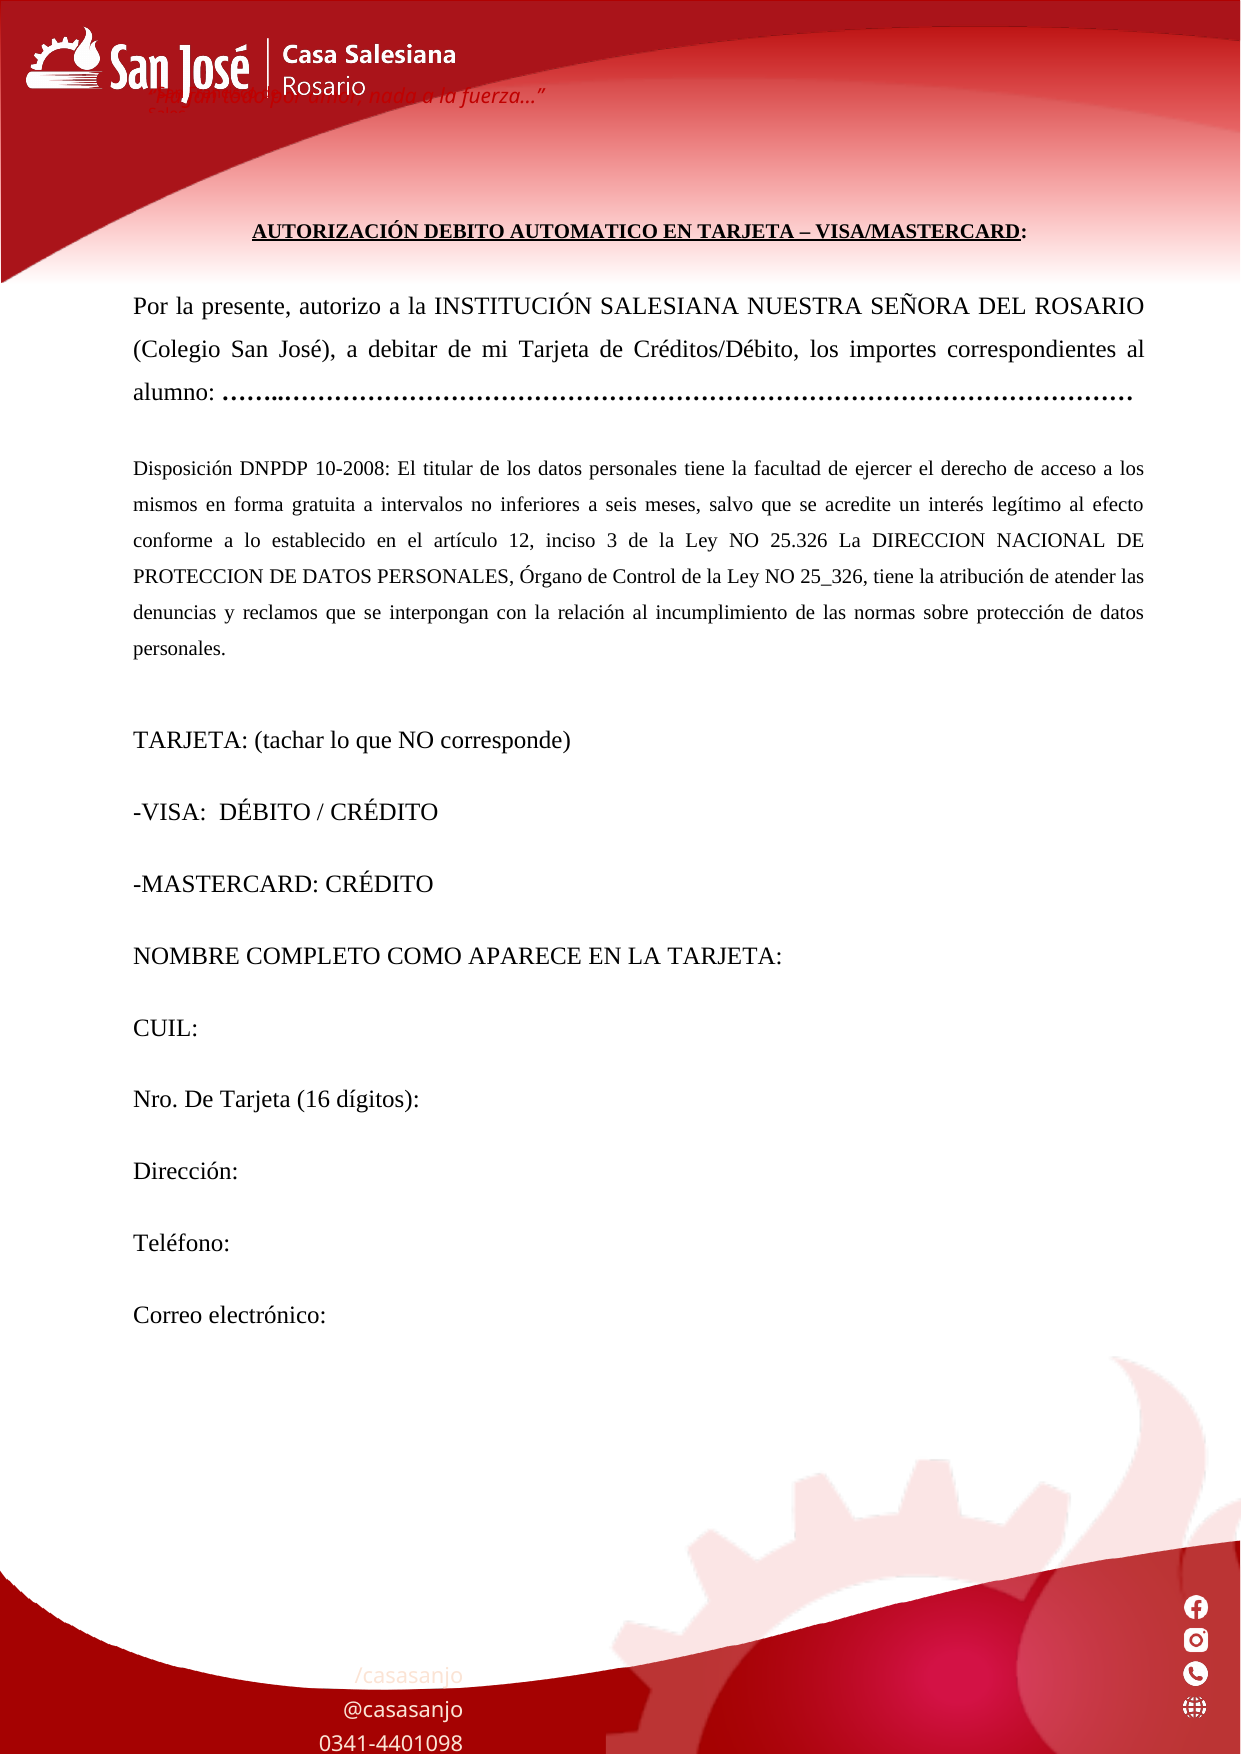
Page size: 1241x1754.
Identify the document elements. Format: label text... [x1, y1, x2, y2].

text TARJETA: (tachar lo que NO corresponde) [133, 725, 1146, 754]
text Disposición DNPDP 10-2008: El titular de los datos personales tiene la facultad de ejercer el derecho de acceso a los mismos en forma gratuita a intervalos no inferiores a seis meses, salvo que se acredite un interés legítimo al efecto conforme a lo establecido en el artículo 12, inciso 3 de la Ley NO 25.326 La DIRECCION NACIONAL DE PROTECCION DE DATOS PERSONALES, Órgano de Control de la Ley NO 25_326, tiene la atribución de atender las denuncias y reclamos que se interpongan con la relación al incumplimiento de las normas sobre protección de datos personales. [133, 456, 1146, 660]
text NOMBRE COMPLETO COMO APARECE EN LA TARJETA: [133, 941, 1146, 969]
text Teléfono: [133, 1228, 1146, 1257]
text -VISA: DÉBITO / CRÉDITO [133, 797, 1146, 826]
picture [0, 1537, 605, 1754]
text Por la presente, autorizo a la INSTITUCIÓN SALESIANA NUESTRA SEÑORA DEL ROSARIO (Colegio San José), a debitar de mi Tarjeta de Créditos/Débito, los importes correspondientes al alumno: ……..………………………………………………………………………………………… [133, 291, 1146, 406]
picture [1181, 1658, 1211, 1689]
text AUTORIZACIÓN DEBITO AUTOMATICO EN TARJETA – VISA/MASTERCARD: [133, 218, 1146, 243]
text CUIL: [133, 1013, 1146, 1041]
picture [1179, 1692, 1210, 1722]
picture [1181, 1625, 1211, 1655]
picture [1182, 1592, 1211, 1622]
text Nro. De Tarjeta (16 dígitos): [133, 1084, 1146, 1113]
text -MASTERCARD: CRÉDITO [133, 869, 1146, 898]
text Correo electrónico: [133, 1300, 1146, 1329]
picture [2, 1, 1241, 283]
text Dirección: [133, 1156, 1146, 1185]
